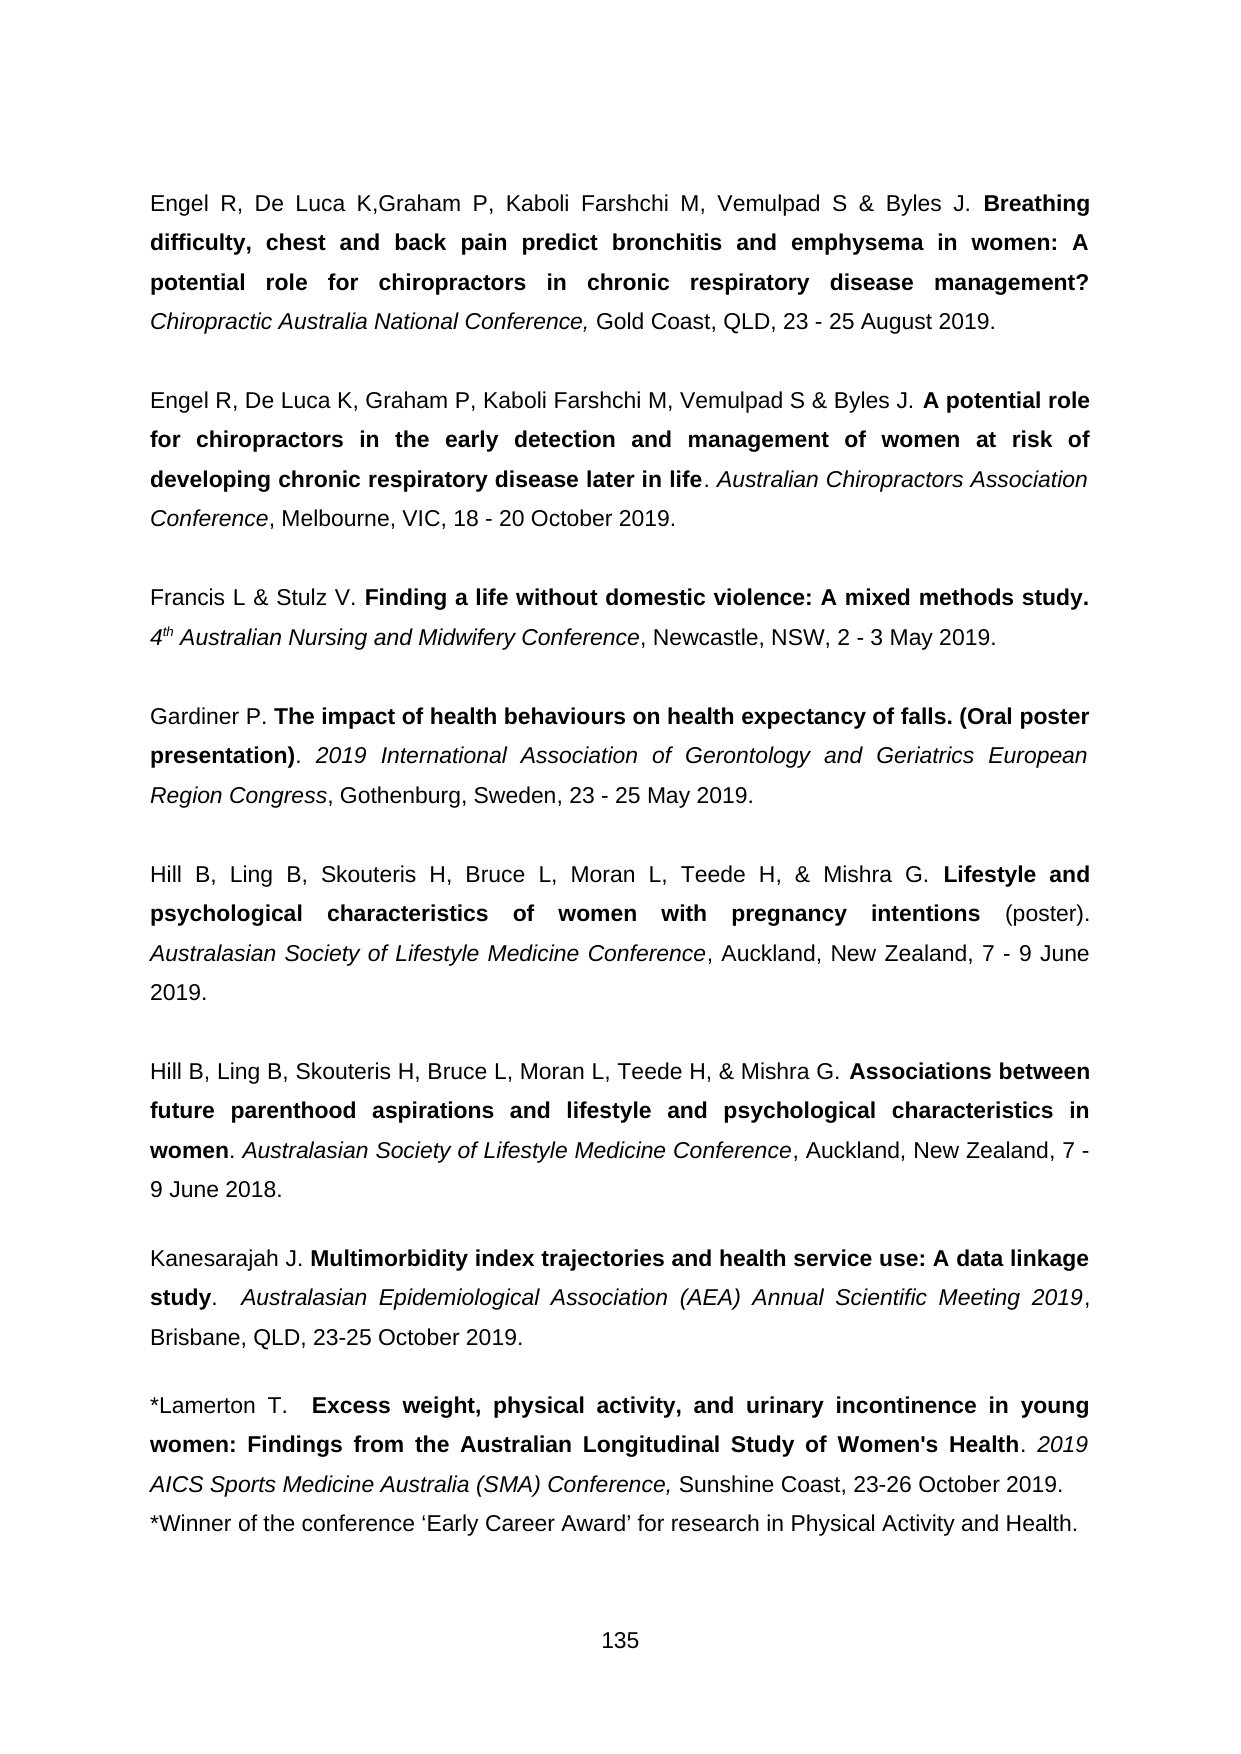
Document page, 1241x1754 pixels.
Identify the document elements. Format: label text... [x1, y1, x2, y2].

text Gardiner P. The impact of health behaviours on health expectancy of falls. (Oral poster presentation). 2019 International Association of Gerontology and Geriatrics European Region Congress, Gothenburg, Sweden, 23 - 25 May 2019. [150, 703, 1090, 808]
text *Winner of the conference ‘Early Career Award’ for research in Physical Activity and Health. [150, 1510, 1090, 1537]
text Hill B, Ling B, Skouteris H, Bruce L, Moran L, Teede H, & Mishra G. Associations between future parenthood aspirations and lifestyle and psychological characteristics in women. Australasian Society of Lifestyle Medicine Conference, Auckland, New Zealand, 7 - 9 June 2018. [150, 1058, 1090, 1203]
text Engel R, De Luca K,Graham P, Kaboli Farshchi M, Vemulpad S & Byles J. Breathing difficulty, chest and back pain predict bronchitis and emphysema in women: A potential role for chiropractors in chronic respiratory disease management? Chiropractic Australia National Conference, Gold Coast, QLD, 23 - 25 August 2019. [150, 189, 1090, 334]
text *Lamerton T. Excess weight, physical activity, and urinary incontinence in young women: Findings from the Australian Longitudinal Study of Women's Health. 2019 AICS Sports Medicine Australia (SMA) Conference, Sunshine Coast, 23-26 October 2019. [150, 1392, 1090, 1497]
text Kanesarajah J. Multimorbidity index trajectories and health service use: A data linkage study. Australasian Epidemiological Association (AEA) Annual Scientific Meeting 2019, Brisbane, QLD, 23-25 October 2019. [150, 1245, 1090, 1350]
text Hill B, Ling B, Skouteris H, Bruce L, Moran L, Teede H, & Mishra G. Lifestyle and psychological characteristics of women with pregnancy intentions (poster). Australasian Society of Lifestyle Medicine Conference, Auckland, New Zealand, 7 - 9 June 2019. [150, 861, 1090, 1005]
text Francis L & Stulz V. Finding a life without domestic violence: A mixed methods study. 4th Australian Nursing and Midwifery Conference, Newcastle, NSW, 2 - 3 May 2019. [150, 584, 1090, 650]
text Engel R, De Luca K, Graham P, Kaboli Farshchi M, Vemulpad S & Byles J. A potential role for chiropractors in the early detection and management of women at risk of developing chronic respiratory disease later in life. Australian Chiropractors Association Conference, Melbourne, VIC, 18 - 20 October 2019. [150, 387, 1090, 532]
